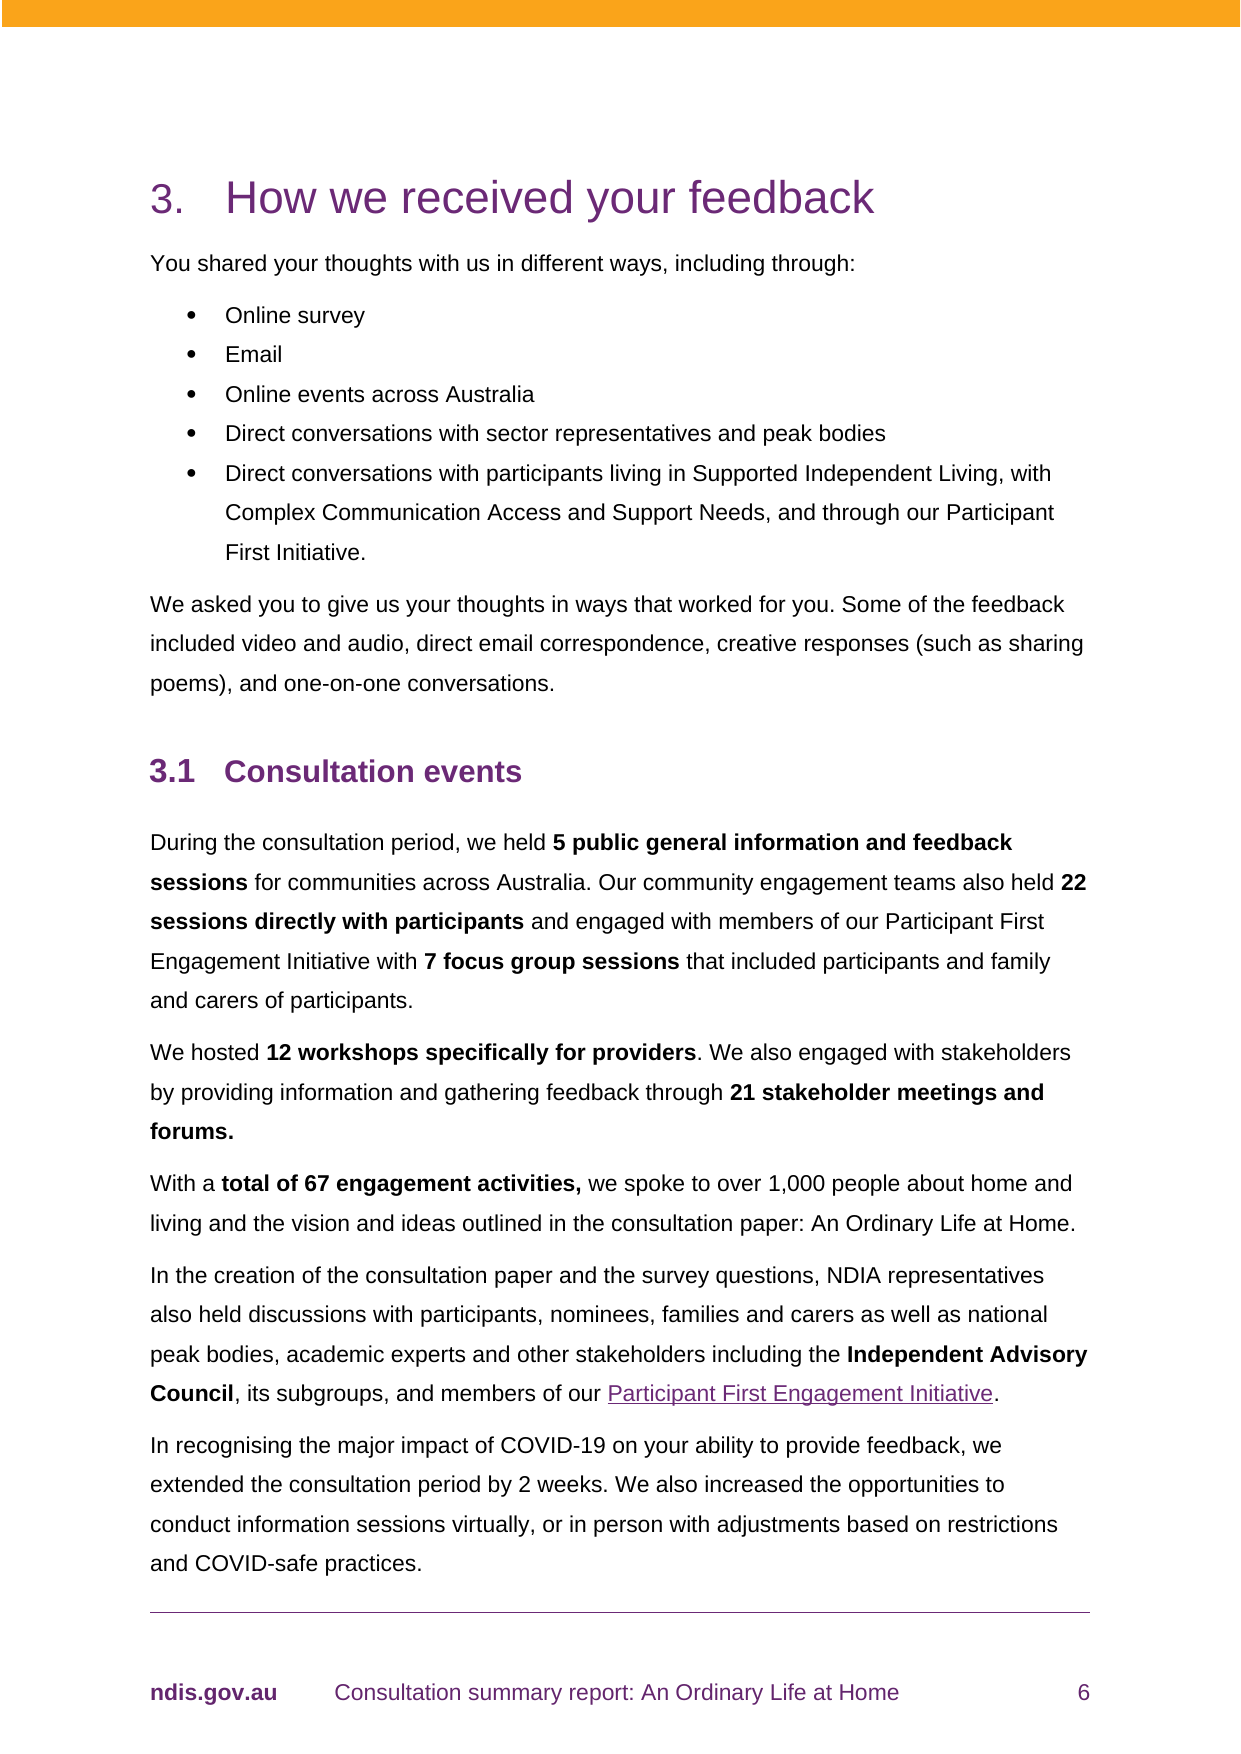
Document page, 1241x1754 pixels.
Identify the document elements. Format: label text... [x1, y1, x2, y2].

list Direct conversations with sector representatives and peak bodies [187, 420, 1090, 447]
list Direct conversations with participants living in Supported Independent Living, with Complex Communication Access and Support Needs, and through our Participant First Initiative. [187, 460, 1090, 565]
text With a total of 67 engagement activities, we spoke to over 1,000 people about home and living and the vision and ideas outlined in the consultation paper: An Ordinary Life at Home. [150, 1170, 1090, 1236]
text In the creation of the consultation paper and the survey questions, NDIA representatives also held discussions with participants, nominees, families and carers as well as national peak bodies, academic experts and other stakeholders including the Independent Advisory Council, its subgroups, and members of our Participant First Engagement Initiative. [150, 1262, 1090, 1406]
text In recognising the major impact of COVID-19 on your ability to provide feedback, we extended the consultation period by 2 weeks. We also increased the opportunities to conduct information sessions virtually, or in person with adjustments based on restrictions and COVID-safe practices. [150, 1432, 1090, 1577]
list Online events across Australia [187, 381, 1090, 407]
text We hosted 12 workshops specifically for providers. We also engaged with stakeholders by providing information and gathering feedback through 21 stakeholder meetings and forums. [150, 1039, 1090, 1144]
list Online survey [187, 302, 1090, 328]
list Email [187, 341, 1090, 368]
text We asked you to give us your thoughts in ways that worked for you. Some of the feedback included video and audio, direct email correspondence, creative responses (such as sharing poems), and one-on-one conversations. [150, 591, 1090, 696]
subtitle How we received your feedback [150, 171, 1090, 223]
text During the consultation period, we held 5 public general information and feedback sessions for communities across Australia. Our community engagement teams also held 22 sessions directly with participants and engaged with members of our Participant First Engagement Initiative with 7 focus group sessions that included participants and family and carers of participants. [150, 829, 1090, 1013]
subtitle Consultation events [149, 751, 1090, 789]
text You shared your thoughts with us in different ways, including through: [150, 250, 1090, 276]
